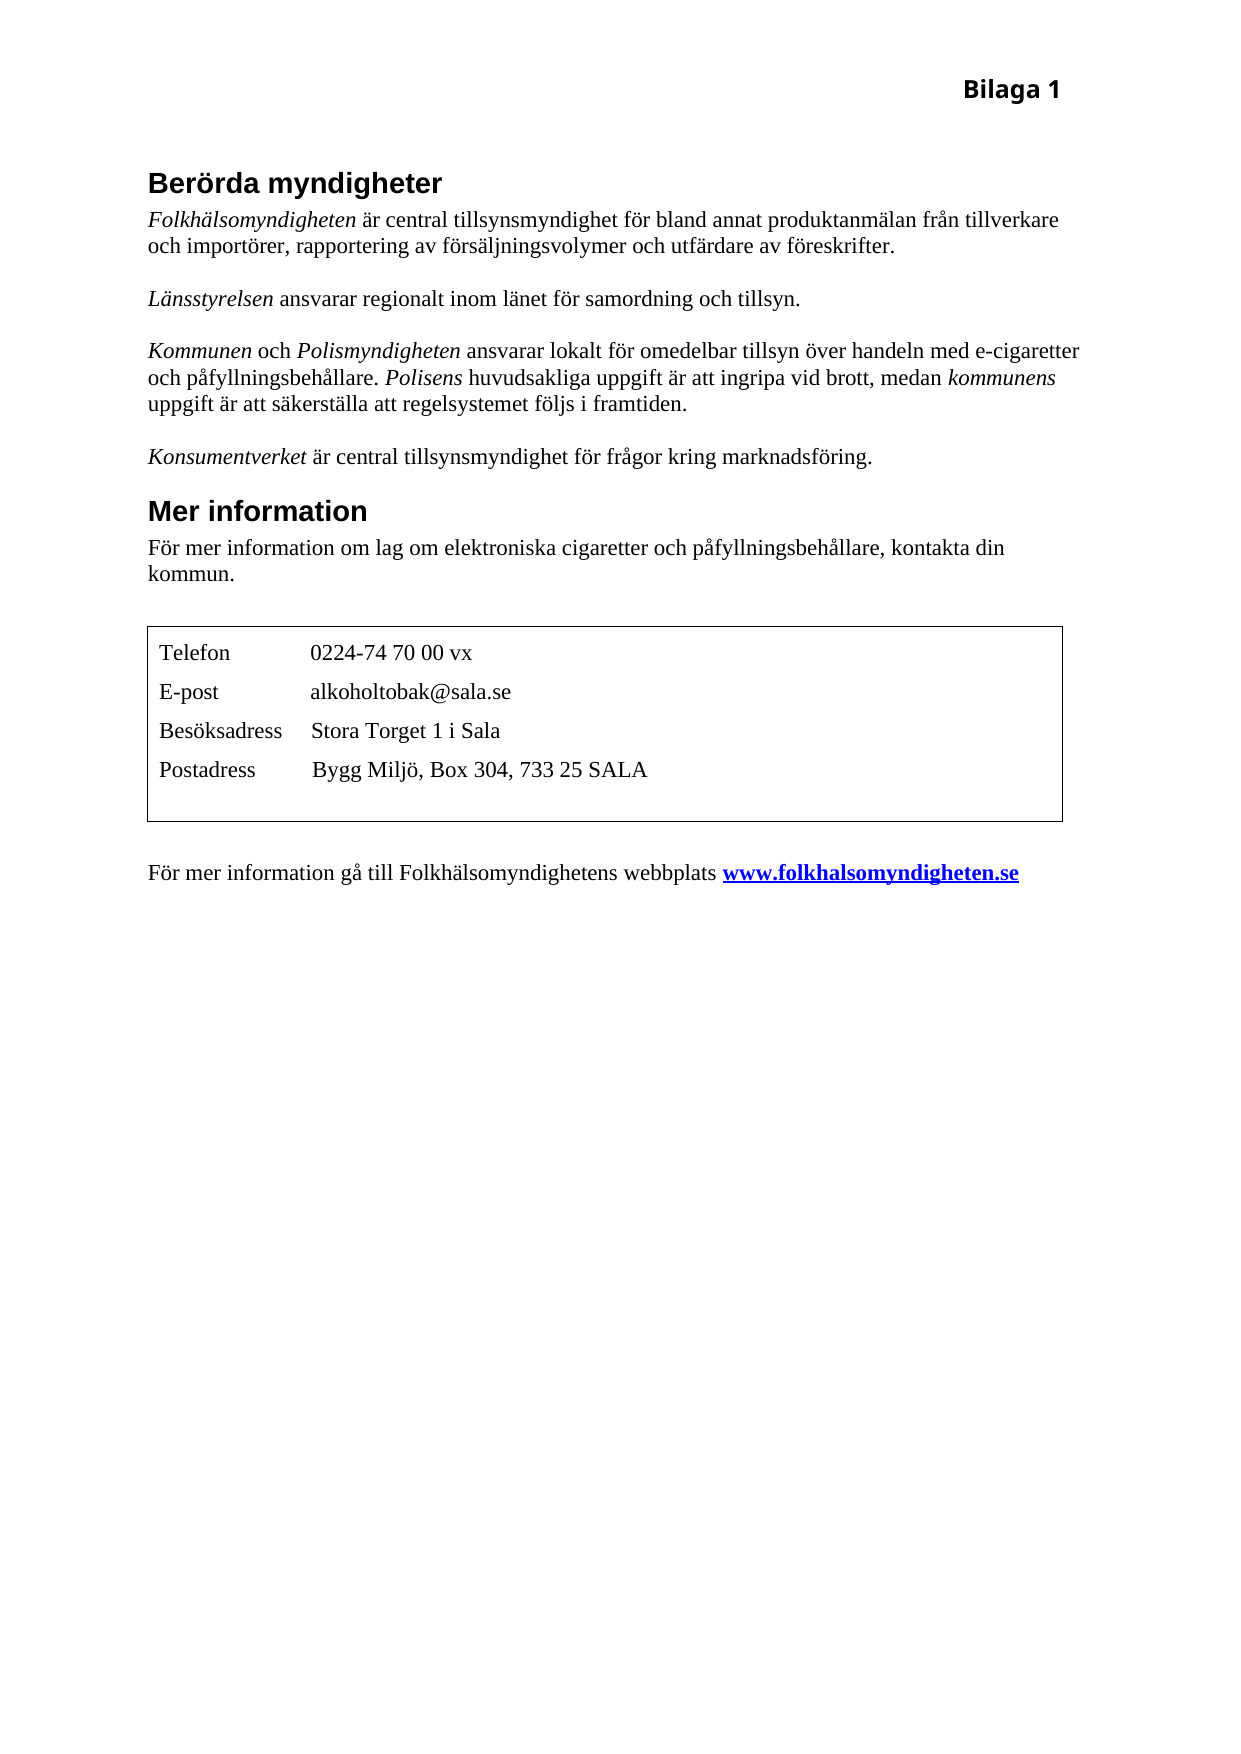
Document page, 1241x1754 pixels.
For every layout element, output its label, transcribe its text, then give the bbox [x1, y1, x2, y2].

subtitle Mer information [148, 494, 1093, 528]
table_header Telefon 0224-74 70 00 vx E-post alkoholtobak@sala.se Besöksadress Stora Torget 1 i Sala Postadress Bygg Miljö, Box 304, 733 25 SALA [148, 627, 1062, 821]
text Konsumentverket är central tillsynsmyndighet för frågor kring marknadsföring. [148, 443, 1093, 469]
text För mer information gå till Folkhälsomyndighetens webbplats www.folkhalsomyndigheten.se [148, 859, 1093, 885]
text För mer information om lag om elektroniska cigaretter och påfyllningsbehållare, kontakta din kommun. [148, 534, 1093, 587]
text Bilaga 1 [827, 71, 1093, 105]
text Länsstyrelsen ansvarar regionalt inom länet för samordning och tillsyn. [148, 285, 1093, 311]
subtitle Berörda myndigheter [148, 166, 1093, 199]
text Kommunen och Polismyndigheten ansvarar lokalt för omedelbar tillsyn över handeln med e-cigaretter och påfyllningsbehållare. Polisens huvudsakliga uppgift är att ingripa vid brott, medan kommunens uppgift är att säkerställa att regelsystemet följs i framtiden. [148, 337, 1093, 416]
text Folkhälsomyndigheten är central tillsynsmyndighet för bland annat produktanmälan från tillverkare och importörer, rapportering av försäljningsvolymer och utfärdare av föreskrifter. [148, 206, 1093, 258]
